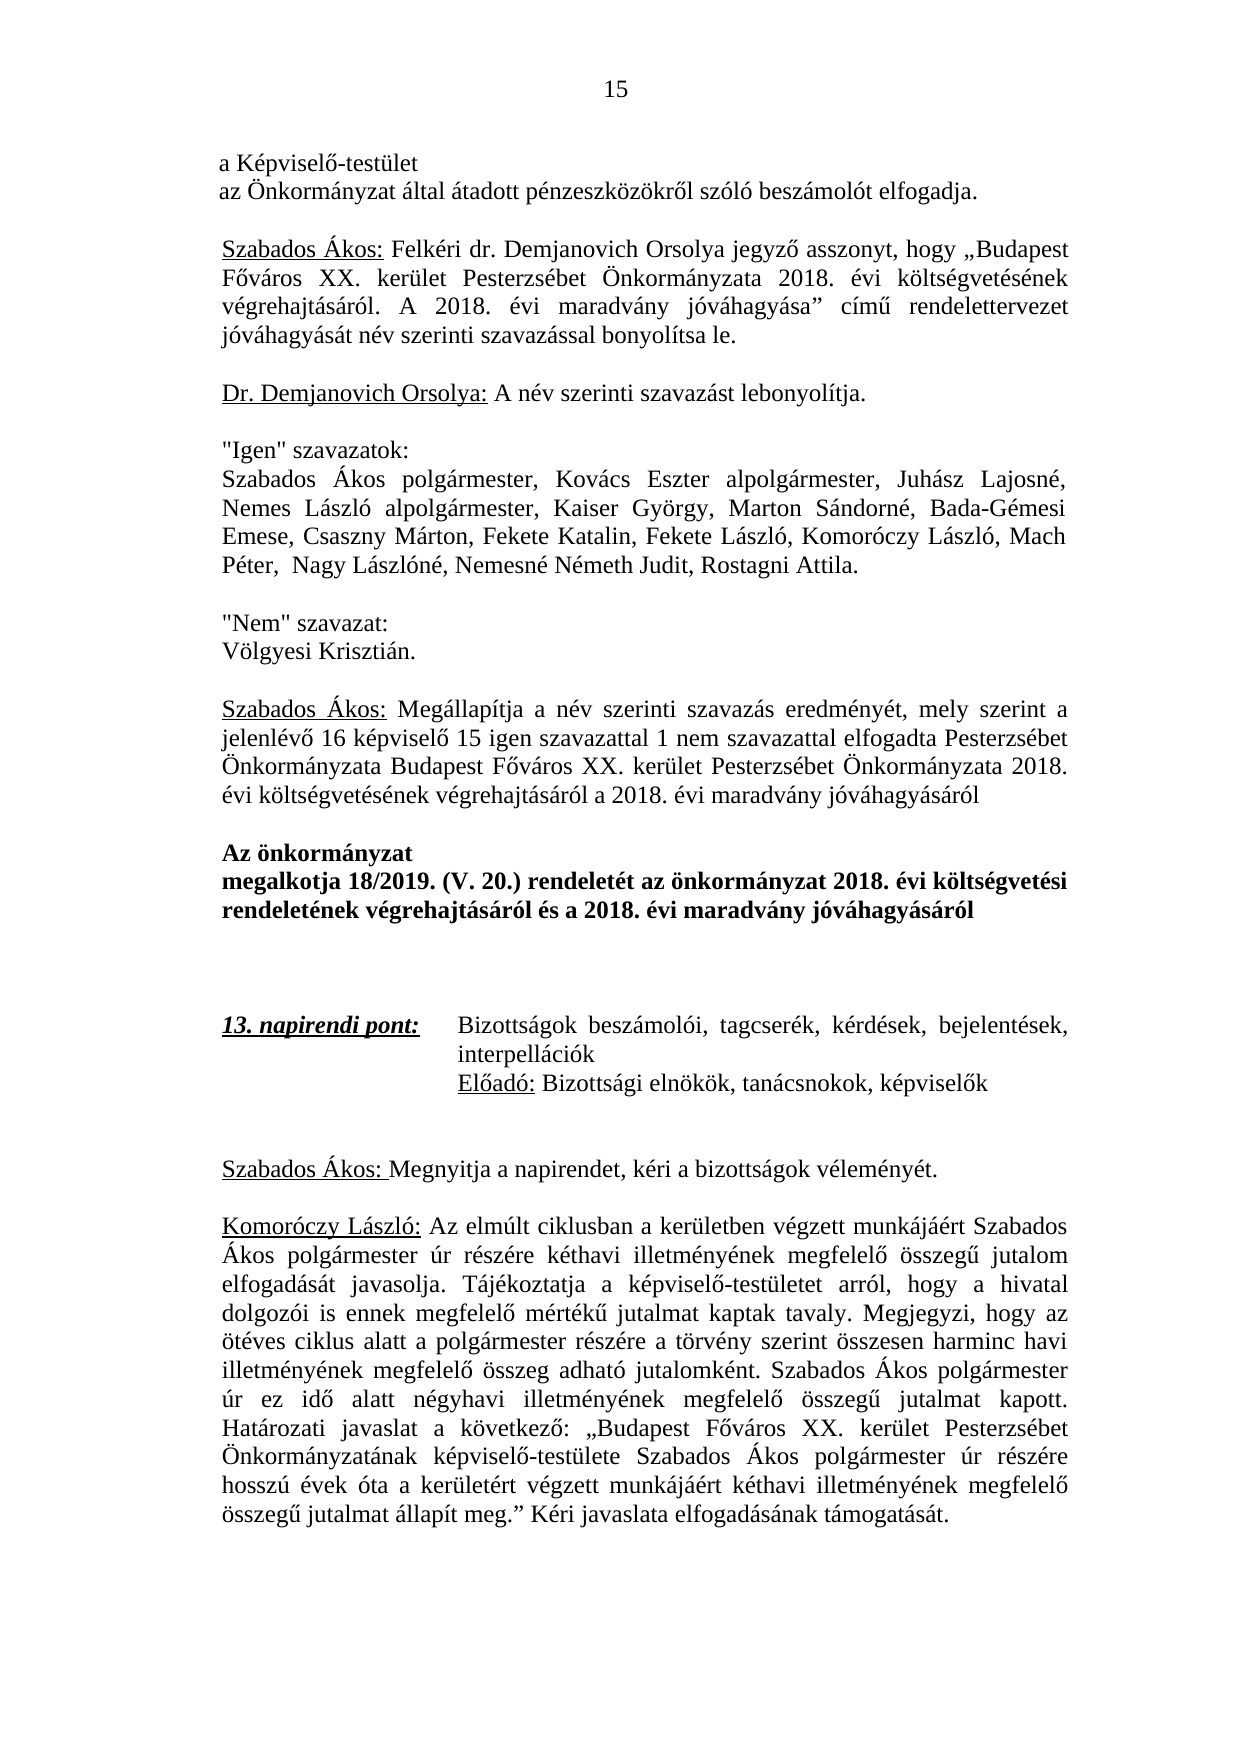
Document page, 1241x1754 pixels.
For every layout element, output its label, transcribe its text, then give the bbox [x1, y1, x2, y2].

text Komoróczy László: Az elmúlt ciklusban a kerületben végzett munkájáért Szabados Ákos polgármester úr részére kéthavi illetményének megfelelő összegű jutalom elfogadását javasolja. Tájékoztatja a képviselő-testületet arról, hogy a hivatal dolgozói is ennek megfelelő mértékű jutalmat kaptak tavaly. Megjegyzi, hogy az ötéves ciklus alatt a polgármester részére a törvény szerint összesen harminc havi illetményének megfelelő összeg adható jutalomként. Szabados Ákos polgármester úr ez idő alatt négyhavi illetményének megfelelő összegű jutalmat kapott. Határozati javaslat a következő: „Budapest Főváros XX. kerület Pesterzsébet Önkormányzatának képviselő-testülete Szabados Ákos polgármester úr részére hosszú évek óta a kerületért végzett munkájáért kéthavi illetményének megfelelő összegű jutalmat állapít meg.” Kéri javaslata elfogadásának támogatását. [222, 1211, 1069, 1528]
text "Nem" szavazat: [222, 608, 1031, 636]
text Dr. Demjanovich Orsolya: A név szerinti szavazást lebonyolítja. [222, 378, 1061, 406]
text megalkotja 18/2019. (V. 20.) rendeletét az önkormányzat 2018. évi költségvetési rendeletének végrehajtásáról és a 2018. évi maradvány jóváhagyásáról [222, 866, 1069, 924]
text az Önkormányzat által átadott pénzeszközökről szóló beszámolót elfogadja. [219, 176, 1069, 205]
text Szabados Ákos: Megnyitja a napirendet, kéri a bizottságok véleményét. [222, 1154, 1069, 1183]
text Szabados Ákos: Felkéri dr. Demjanovich Orsolya jegyző asszonyt, hogy „Budapest Főváros XX. kerület Pesterzsébet Önkormányzata 2018. évi költségvetésének végrehajtásáról. A 2018. évi maradvány jóváhagyása” című rendelettervezet jóváhagyását név szerinti szavazással bonyolítsa le. [222, 234, 1069, 349]
text Az önkormányzat [222, 838, 1069, 866]
text "Igen" szavazatok: [222, 435, 1061, 464]
text Szabados Ákos polgármester, Kovács Eszter alpolgármester, Juhász Lajosné, Nemes László alpolgármester, Kaiser György, Marton Sándorné, Bada-Gémesi Emese, Csaszny Márton, Fekete Katalin, Fekete László, Komoróczy László, Mach Péter, Nagy Lászlóné, Nemesné Németh Judit, Rostagni Attila. [222, 464, 1066, 579]
text Szabados Ákos: Megállapítja a név szerinti szavazás eredményét, mely szerint a jelenlévő 16 képviselő 15 igen szavazattal 1 nem szavazattal elfogadta Pesterzsébet Önkormányzata Budapest Főváros XX. kerület Pesterzsébet Önkormányzata 2018. évi költségvetésének végrehajtásáról a 2018. évi maradvány jóváhagyásáról [222, 694, 1069, 809]
text 13. napirendi pont: Bizottságok beszámolói, tagcserék, kérdések, bejelentések, interpellációk [222, 1010, 1069, 1068]
text Előadó: Bizottsági elnökök, tanácsnokok, képviselők [339, 1068, 1069, 1096]
text Völgyesi Krisztián. [222, 636, 1061, 665]
text a Képviselő-testület [219, 148, 1069, 176]
